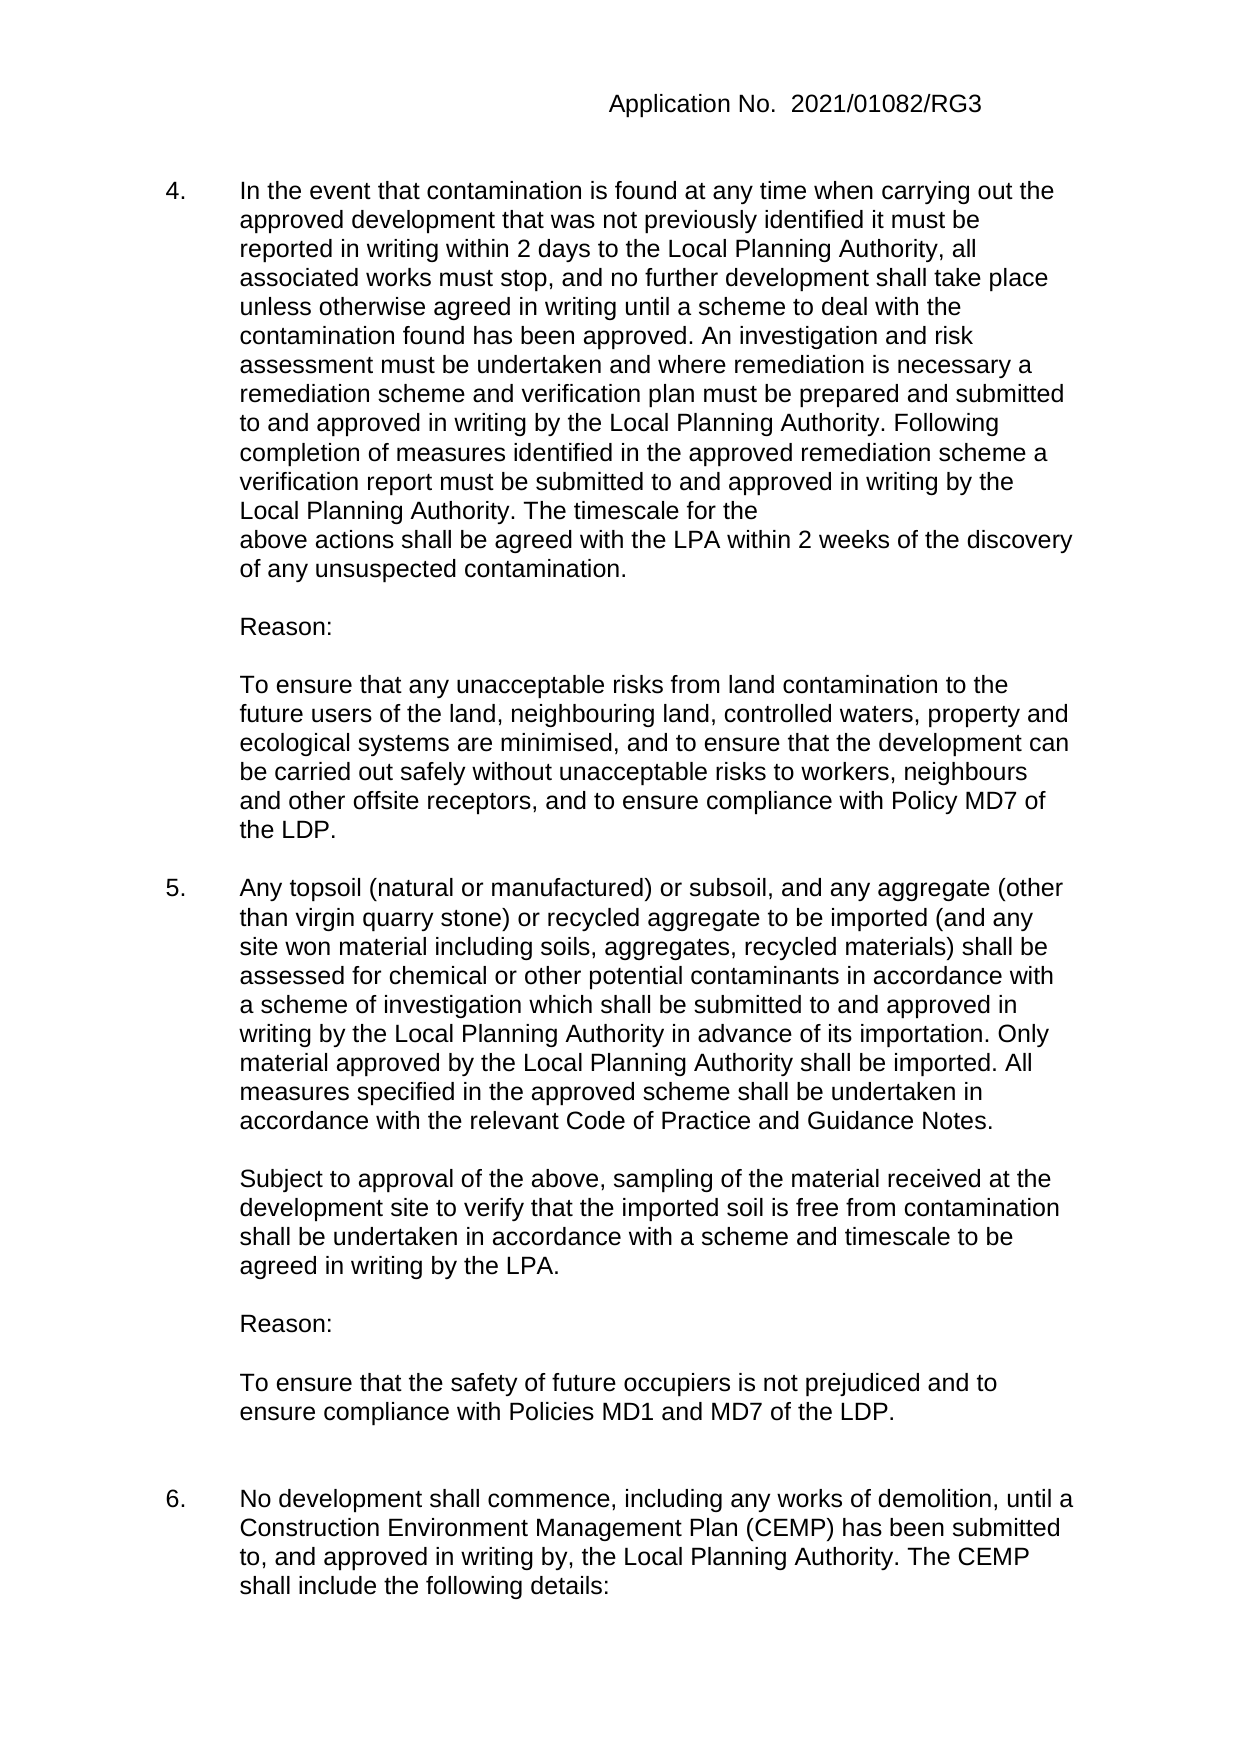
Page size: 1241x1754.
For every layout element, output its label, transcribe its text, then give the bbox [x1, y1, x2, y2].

text Reason: [165, 612, 1075, 641]
text 4. In the event that contamination is found at any time when carrying out the approved development that was not previously identified it must be reported in writing within 2 days to the Local Planning Authority, all associated works must stop, and no further development shall take place unless otherwise agreed in writing until a scheme to deal with the contamination found has been approved. An investigation and risk assessment must be undertaken and where remediation is necessary a remediation scheme and verification plan must be prepared and submitted to and approved in writing by the Local Planning Authority. Following completion of measures identified in the approved remediation scheme a verification report must be submitted to and approved in writing by the Local Planning Authority. The timescale for the [165, 176, 1075, 524]
text To ensure that any unacceptable risks from land contamination to the future users of the land, neighbouring land, controlled waters, property and ecological systems are minimised, and to ensure that the development can be carried out safely without unacceptable risks to workers, neighbours and other offsite receptors, and to ensure compliance with Policy MD7 of the LDP. [165, 670, 1075, 844]
text Subject to approval of the above, sampling of the material received at the development site to verify that the imported soil is free from contamination shall be undertaken in accordance with a scheme and timescale to be agreed in writing by the LPA. [165, 1164, 1075, 1280]
text To ensure that the safety of future occupiers is not prejudiced and to ensure compliance with Policies MD1 and MD7 of the LDP. [165, 1367, 1075, 1426]
text Reason: [165, 1309, 1075, 1338]
text 6. No development shall commence, including any works of demolition, until a Construction Environment Management Plan (CEMP) has been submitted to, and approved in writing by, the Local Planning Authority. The CEMP shall include the following details: [165, 1484, 1075, 1600]
text 5. Any topsoil (natural or manufactured) or subsoil, and any aggregate (other than virgin quarry stone) or recycled aggregate to be imported (and any site won material including soils, aggregates, recycled materials) shall be assessed for chemical or other potential contaminants in accordance with a scheme of investigation which shall be submitted to and approved in writing by the Local Planning Authority in advance of its importation. Only material approved by the Local Planning Authority shall be imported. All measures specified in the approved scheme shall be undertaken in accordance with the relevant Code of Practice and Guidance Notes. [165, 873, 1075, 1135]
text above actions shall be agreed with the LPA within 2 weeks of the discovery of any unsuspected contamination. [165, 524, 1075, 583]
